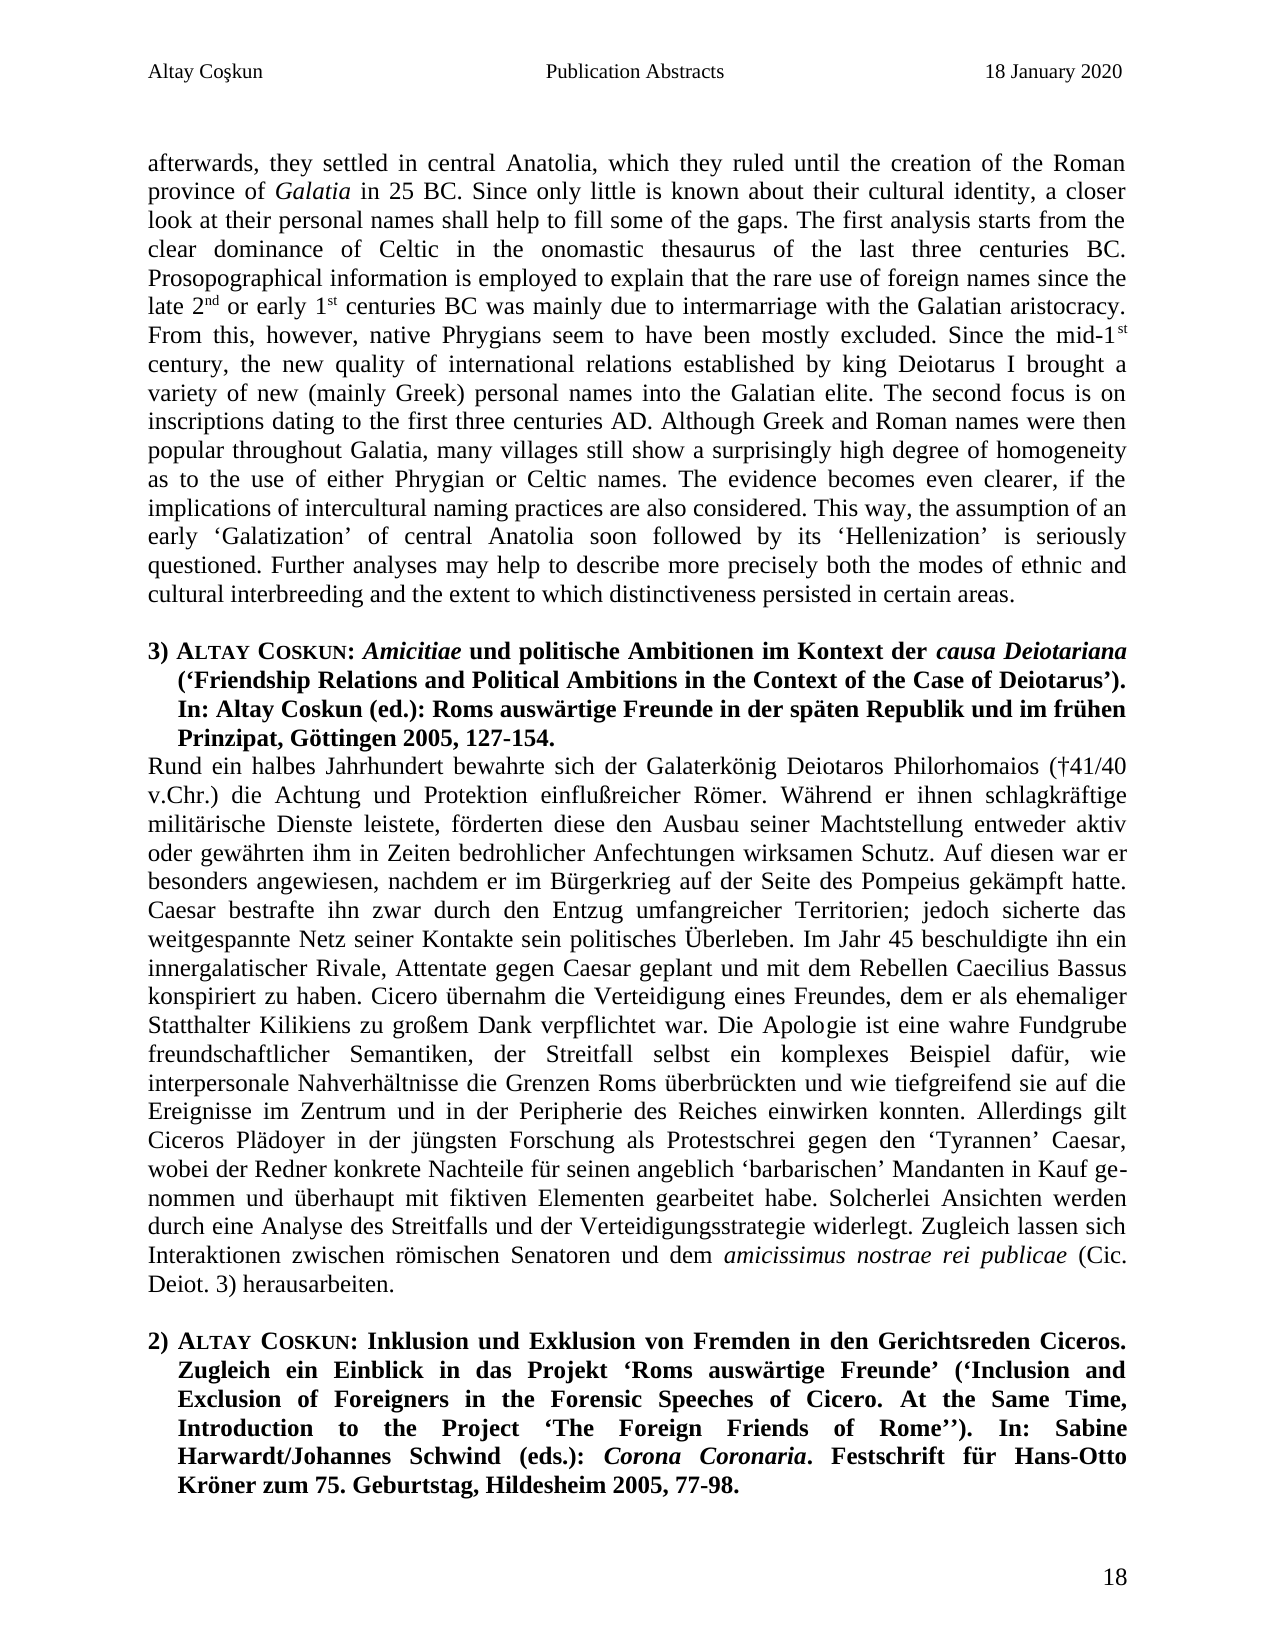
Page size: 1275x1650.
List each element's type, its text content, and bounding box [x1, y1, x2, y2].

text Rund ein halbes Jahrhundert bewahrte sich der Galaterkönig Deiotaros Philorhomaios (†41/40 v.Chr.) die Achtung und Protektion einflußreicher Römer. Während er ihnen schlagkräftige militärische Dienste leistete, förderten diese den Ausbau seiner Machtstellung entweder aktiv oder gewährten ihm in Zeiten bedrohlicher Anfechtungen wirksamen Schutz. Auf diesen war er besonders angewiesen, nachdem er im Bürgerkrieg auf der Seite des Pompeius gekämpft hatte. Caesar bestrafte ihn zwar durch den Entzug umfangreicher Territorien; jedoch sicherte das weitgespannte Netz seiner Kontakte sein politisches Überleben. Im Jahr 45 beschuldigte ihn ein innergalatischer Rivale, Attentate gegen Caesar geplant und mit dem Rebellen Caecilius Bassus konspiriert zu haben. Cicero übernahm die Verteidigung eines Freundes, dem er als ehemaliger Statthalter Kilikiens zu großem Dank verpflichtet war. Die Apologie ist eine wahre Fundgrube freundschaftlicher Semantiken, der Streitfall selbst ein komplexes Beispiel dafür, wie interpersonale Nahverhältnisse die Grenzen Roms überbrückten und wie tiefgreifend sie auf die Ereignisse im Zentrum und in der Peripherie des Reiches einwirken konnten. Allerdings gilt Ciceros Plädoyer in der jüngsten Forschung als Protestschrei gegen den ‘Tyrannen’ Caesar, wobei der Redner konkrete Nachteile für seinen angeblich ‘barbarischen’ Mandanten in Kauf genommen und überhaupt mit fiktiven Elementen gearbeitet habe. Solcherlei Ansichten werden durch eine Analyse des Streitfalls und der Verteidigungsstrategie widerlegt. Zugleich lassen sich Interaktionen zwischen römischen Senatoren und dem amicissimus nostrae rei publicae (Cic. Deiot. 3) herausarbeiten. [148, 751, 1127, 1298]
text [148, 148, 1127, 608]
text 3) Altay Coskun: Amicitiae und politische Ambitionen im Kontext der causa Deiotariana (‘Friendship Relations and Political Ambitions in the Context of the Case of Deiotarus’). In: Altay Coskun (ed.): Roms auswärtige Freunde in der späten Republik und im frühen Prinzipat, Göttingen 2005, 127-154. [148, 636, 1127, 751]
text 2) Altay Coskun: Inklusion und Exklusion von Fremden in den Gerichtsreden Ciceros. Zugleich ein Einblick in das Projekt ‘Roms auswärtige Freunde’ (‘Inclusion and Exclusion of Foreigners in the Forensic Speeches of Cicero. At the Same Time, Introduction to the Project ‘The Foreign Friends of Rome’’). In: Sabine Harwardt/Johannes Schwind (eds.): Corona Coronaria. Festschrift für Hans-Otto Kröner zum 75. Geburtstag, Hildesheim 2005, 77-98. [148, 1326, 1127, 1499]
